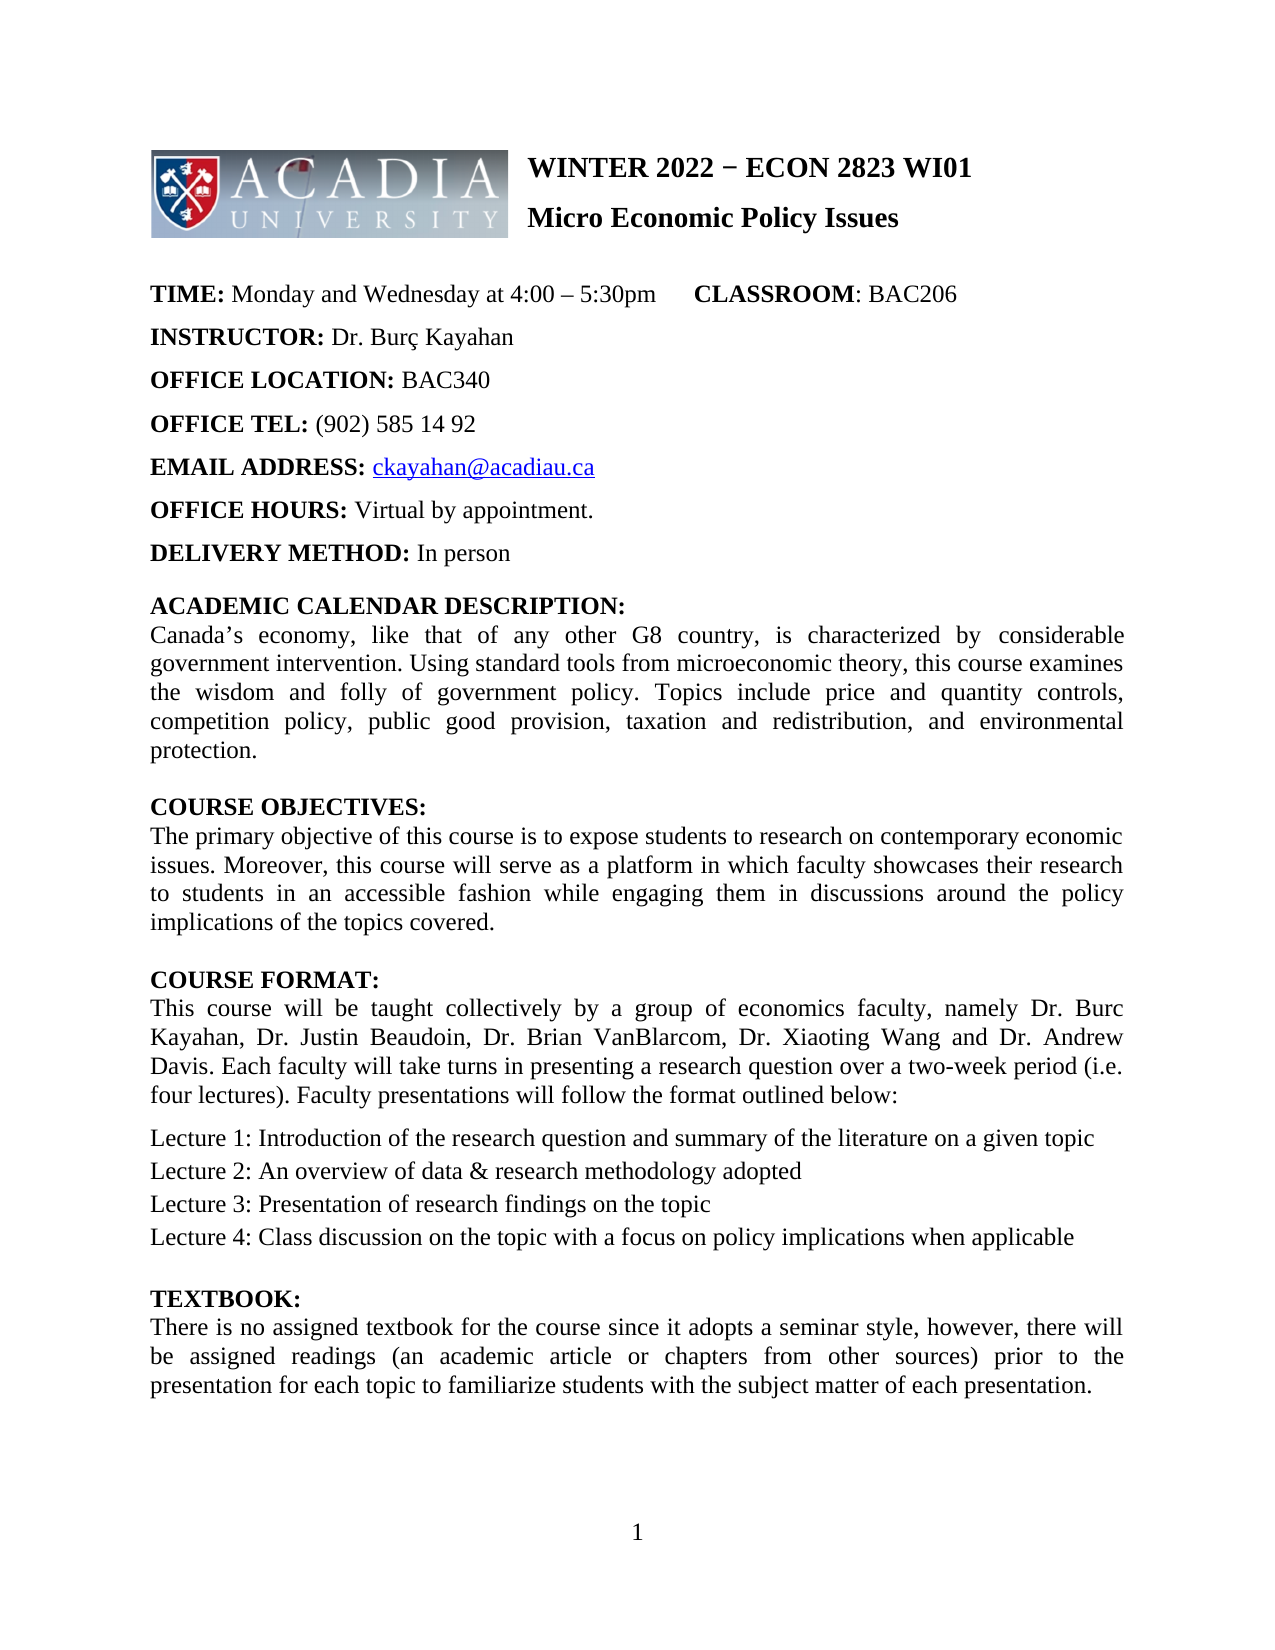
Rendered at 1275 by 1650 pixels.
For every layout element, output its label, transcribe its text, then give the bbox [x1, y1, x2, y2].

text COURSE OBJECTIVES: [150, 792, 1125, 821]
text There is no assigned textbook for the course since it adopts a seminar style, however, there will be assigned readings (an academic article or chapters from other sources) prior to the presentation for each topic to familiarize students with the subject matter of each presentation. [150, 1312, 1125, 1399]
picture [150, 150, 509, 238]
text TEXTBOOK: [150, 1284, 1125, 1312]
text OFFICE HOURS: Virtual by appointment. [150, 495, 1209, 524]
text This course will be taught collectively by a group of economics faculty, namely Dr. Burc Kayahan, Dr. Justin Beaudoin, Dr. Brian VanBlarcom, Dr. Xiaoting Wang and Dr. Andrew Davis. Each faculty will take turns in presenting a research question over a two-week period (i.e. four lectures). Faculty presentations will follow the format outlined below: [150, 993, 1125, 1108]
text COURSE FORMAT: [150, 965, 1125, 993]
text WINTER 2022 − ECON 2823 WI01 [509, 150, 1144, 183]
text INSTRUCTOR: Dr. Burç Kayahan [150, 322, 1125, 351]
text Lecture 4: Class discussion on the topic with a focus on policy implications when applicable [150, 1222, 1125, 1251]
text OFFICE LOCATION: BAC340 [150, 366, 1125, 394]
text Micro Economic Policy Issues [509, 200, 1144, 234]
text TIME: Monday and Wednesday at 4:00 – 5:30pm CLASSROOM: BAC206 [150, 279, 1125, 308]
text Lecture 2: An overview of data & research methodology adopted [150, 1156, 1125, 1184]
text Lecture 1: Introduction of the research question and summary of the literature on a given topic [150, 1123, 1125, 1152]
text DELIVERY METHOD: In person [150, 538, 1125, 567]
text Canada’s economy, like that of any other G8 country, is characterized by considerable government intervention. Using standard tools from microeconomic theory, this course examines the wisdom and folly of government policy. Topics include price and quantity controls, competition policy, public good provision, taxation and redistribution, and environmental protection. [150, 620, 1124, 763]
text EMAIL ADDRESS: ckayahan@acadiau.ca [150, 452, 1125, 481]
text Lecture 3: Presentation of research findings on the topic [150, 1189, 1125, 1218]
text OFFICE TEL: (902) 585 14 92 [150, 409, 1125, 437]
text ACADEMIC CALENDAR DESCRIPTION: [150, 591, 1125, 620]
text The primary objective of this course is to expose students to research on contemporary economic issues. Moreover, this course will serve as a platform in which faculty showcases their research to students in an accessible fashion while engaging them in discussions around the policy implications of the topics covered. [150, 821, 1124, 936]
